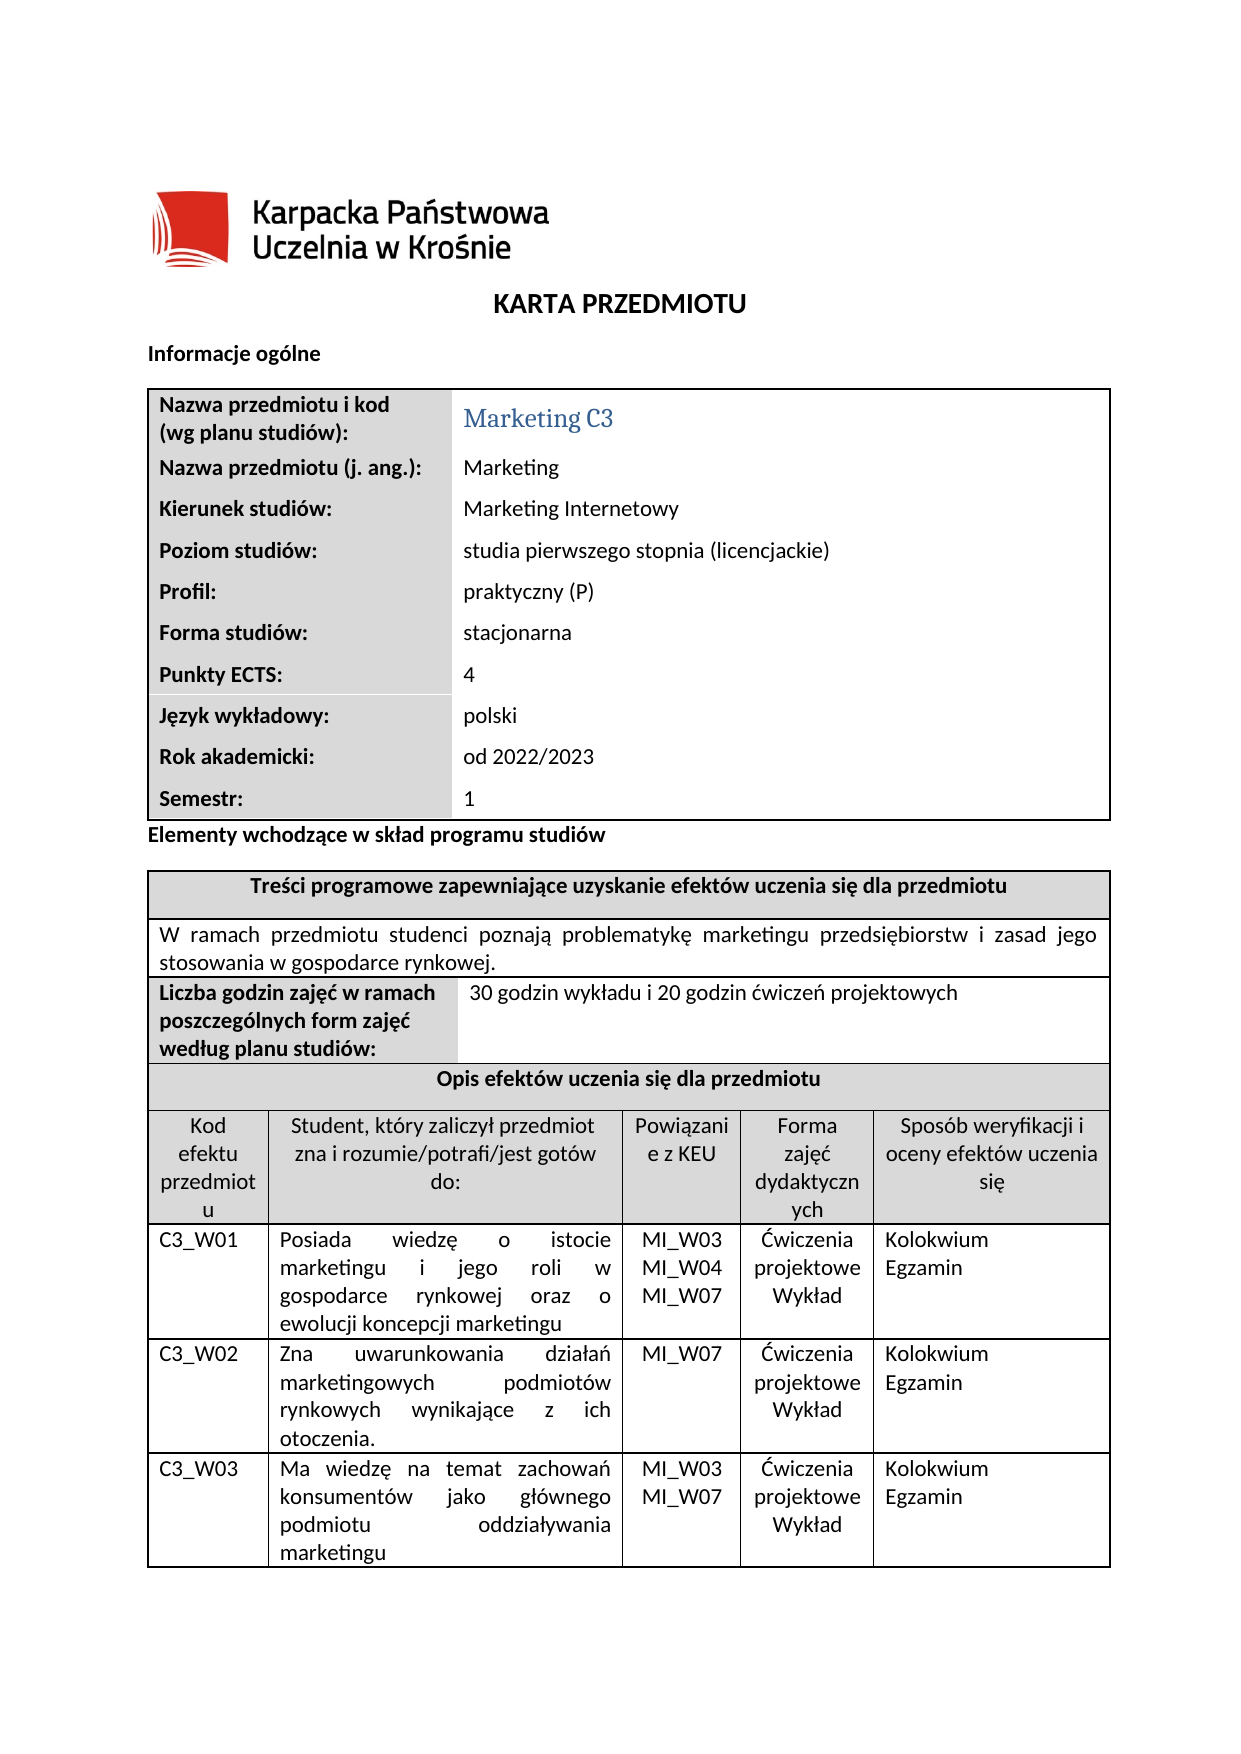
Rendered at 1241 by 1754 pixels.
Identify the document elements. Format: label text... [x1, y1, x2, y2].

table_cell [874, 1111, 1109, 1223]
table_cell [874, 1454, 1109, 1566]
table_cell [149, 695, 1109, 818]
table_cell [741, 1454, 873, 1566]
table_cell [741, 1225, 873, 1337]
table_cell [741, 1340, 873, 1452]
text Elementy wchodzące w skład programu studiów [148, 821, 1092, 849]
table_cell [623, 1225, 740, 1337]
text KARTA PRZEDMIOTU [148, 285, 1092, 321]
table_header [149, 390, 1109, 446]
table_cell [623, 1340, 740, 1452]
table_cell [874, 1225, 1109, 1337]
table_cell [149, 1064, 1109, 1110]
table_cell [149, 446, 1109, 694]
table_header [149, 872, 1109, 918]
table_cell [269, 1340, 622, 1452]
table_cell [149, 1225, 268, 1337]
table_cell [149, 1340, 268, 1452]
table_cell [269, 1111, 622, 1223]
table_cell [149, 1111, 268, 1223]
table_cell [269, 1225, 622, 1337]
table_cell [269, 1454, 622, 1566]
text Informacje ogólne [148, 339, 1092, 367]
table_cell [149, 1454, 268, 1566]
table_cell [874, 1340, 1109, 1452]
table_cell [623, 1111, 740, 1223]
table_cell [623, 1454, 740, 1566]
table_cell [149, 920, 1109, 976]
picture [152, 191, 549, 267]
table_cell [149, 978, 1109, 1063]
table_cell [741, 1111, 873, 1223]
